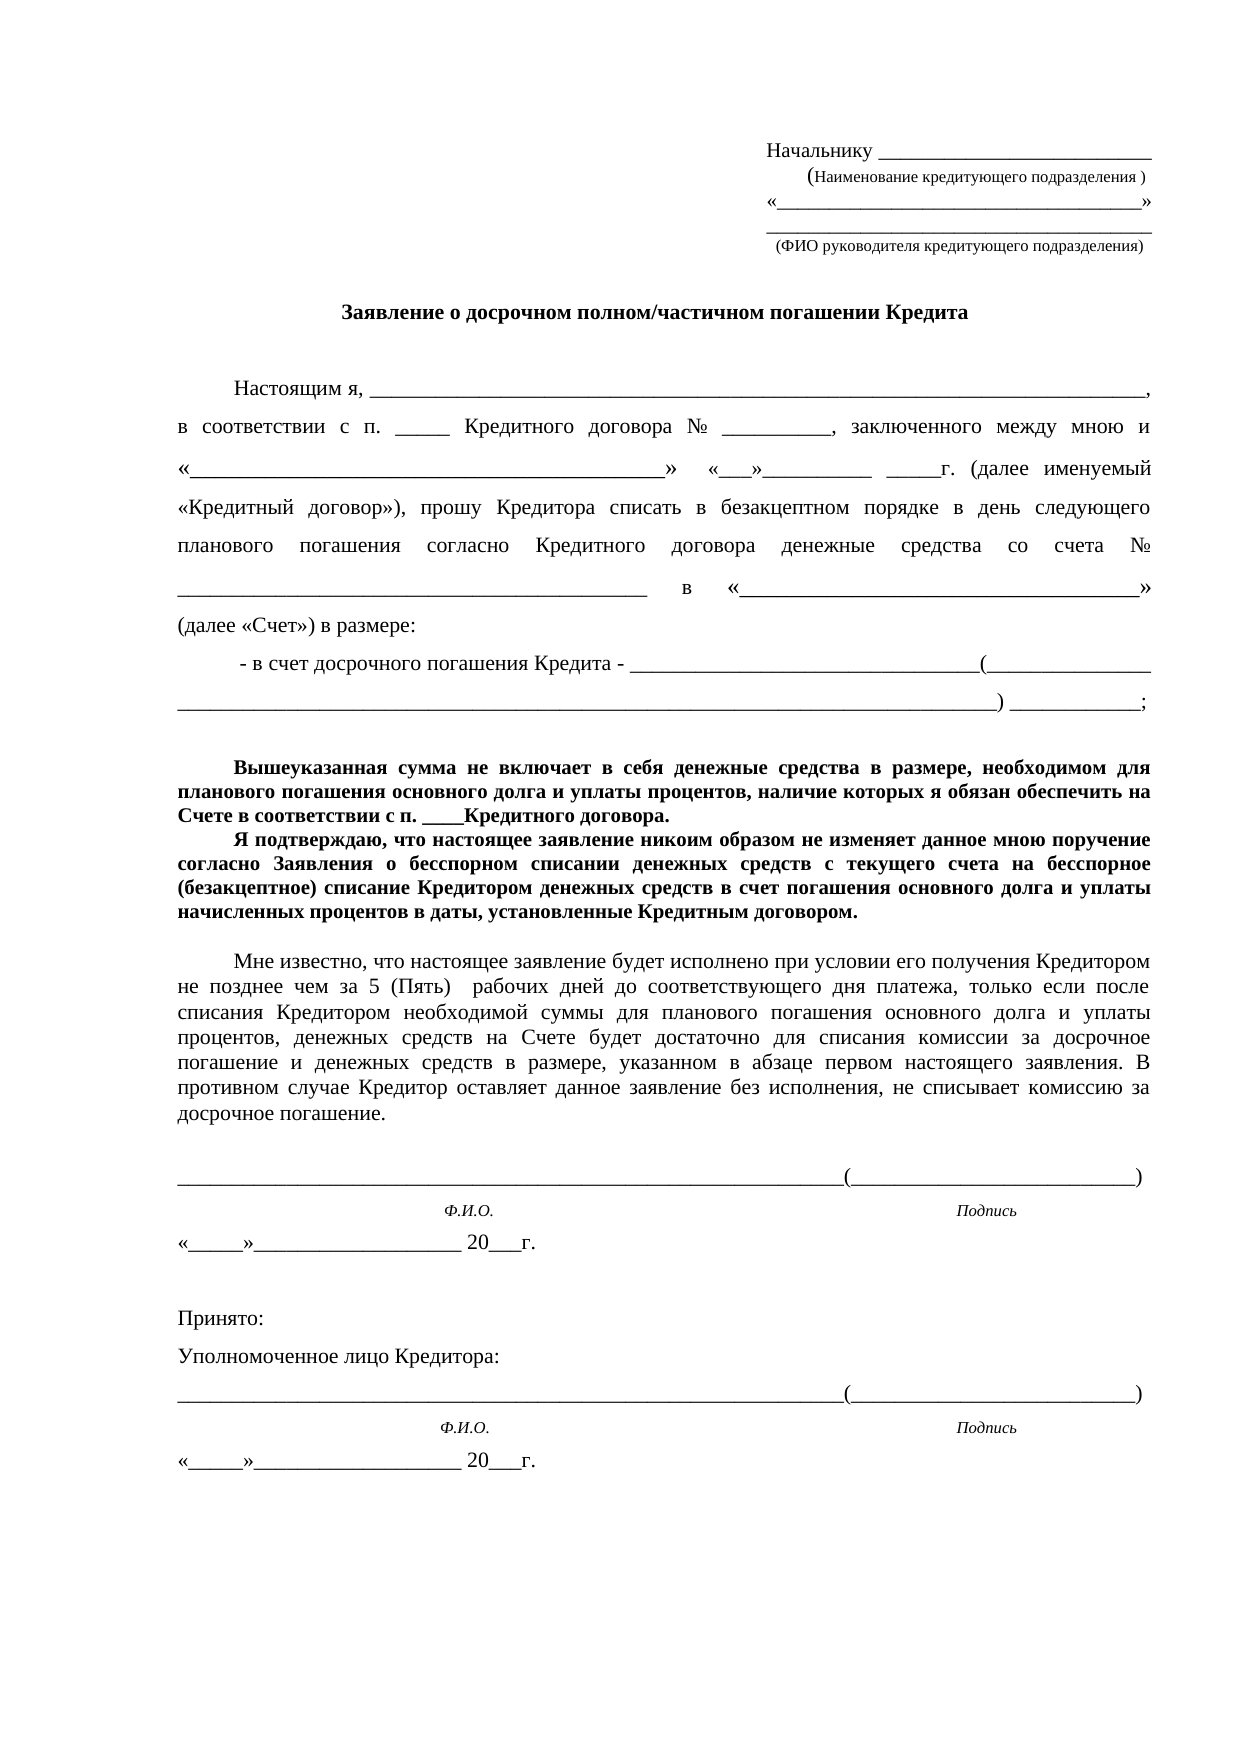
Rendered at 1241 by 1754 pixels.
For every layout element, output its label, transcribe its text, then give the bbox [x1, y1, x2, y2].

text Настоящим я, _______________________________________________________________________, в соответствии с п. _____ Кредитного договора № __________, заключенного между мною и «______________________________________» «___»__________ _____г. (далее именуемый «Кредитный договор»), прошу Кредитора списать в безакцептном порядке в день следующего планового погашения согласно Кредитного договора денежные средства со счета № ___________________________________________ в «________________________________» (далее «Счет») в размере: [177, 375, 1152, 638]
text «_____»___________________ 20___г. [177, 1229, 1152, 1254]
text «___________________________________» [177, 188, 1152, 212]
text (ФИО руководителя кредитующего подразделения) [693, 236, 1152, 255]
text _____________________________________________________________(__________________________) [177, 1163, 1152, 1188]
text Заявление о досрочном полном/частичном погашении Кредита [158, 299, 1152, 324]
text Принято: [177, 1305, 1152, 1330]
text «_____»___________________ 20___г. [177, 1447, 1152, 1472]
text Вышеуказанная сумма не включает в себя денежные средства в размере, необходимом для планового погашения основного долга и уплаты процентов, наличие которых я обязан обеспечить на Счете в соответствии с п. ____Кредитного договора. [177, 755, 1152, 827]
text Уполномоченное лицо Кредитора: [177, 1343, 1152, 1368]
text Ф.И.О. Подпись [177, 1418, 1152, 1437]
subtitle Я подтверждаю, что настоящее заявление никоим образом не изменяет данное мною поручение согласно Заявления о бесспорном списании денежных средств с текущего счета на бесспорное (безакцептное) списание Кредитором денежных средств в счет погашения основного долга и уплаты начисленных процентов в даты, установленные Кредитным договором. [177, 827, 1152, 923]
text Мне известно, что настоящее заявление будет исполнено при условии его получения Кредитором не позднее чем за 5 (Пять) рабочих дней до соответствующего дня платежа, только если после списания Кредитором необходимой суммы для планового погашения основного долга и уплаты процентов, денежных средств на Счете будет достаточно для списания комиссии за досрочное погашение и денежных средств в размере, указанном в абзаце первом настоящего заявления. В противном случае Кредитор оставляет данное заявление без исполнения, не списывает комиссию за досрочное погашение. [177, 948, 1152, 1125]
text - в счет досрочного погашения Кредита - ________________________________(_______________ ___________________________________________________________________________) ____________; [177, 650, 1152, 713]
text _____________________________________ [177, 212, 1152, 236]
text _____________________________________________________________(__________________________) [177, 1380, 1152, 1406]
text (Наименование кредитующего подразделения ) [796, 162, 1152, 188]
text Ф.И.О. Подпись [177, 1200, 1152, 1219]
text Начальнику _________________________ [665, 137, 1152, 162]
